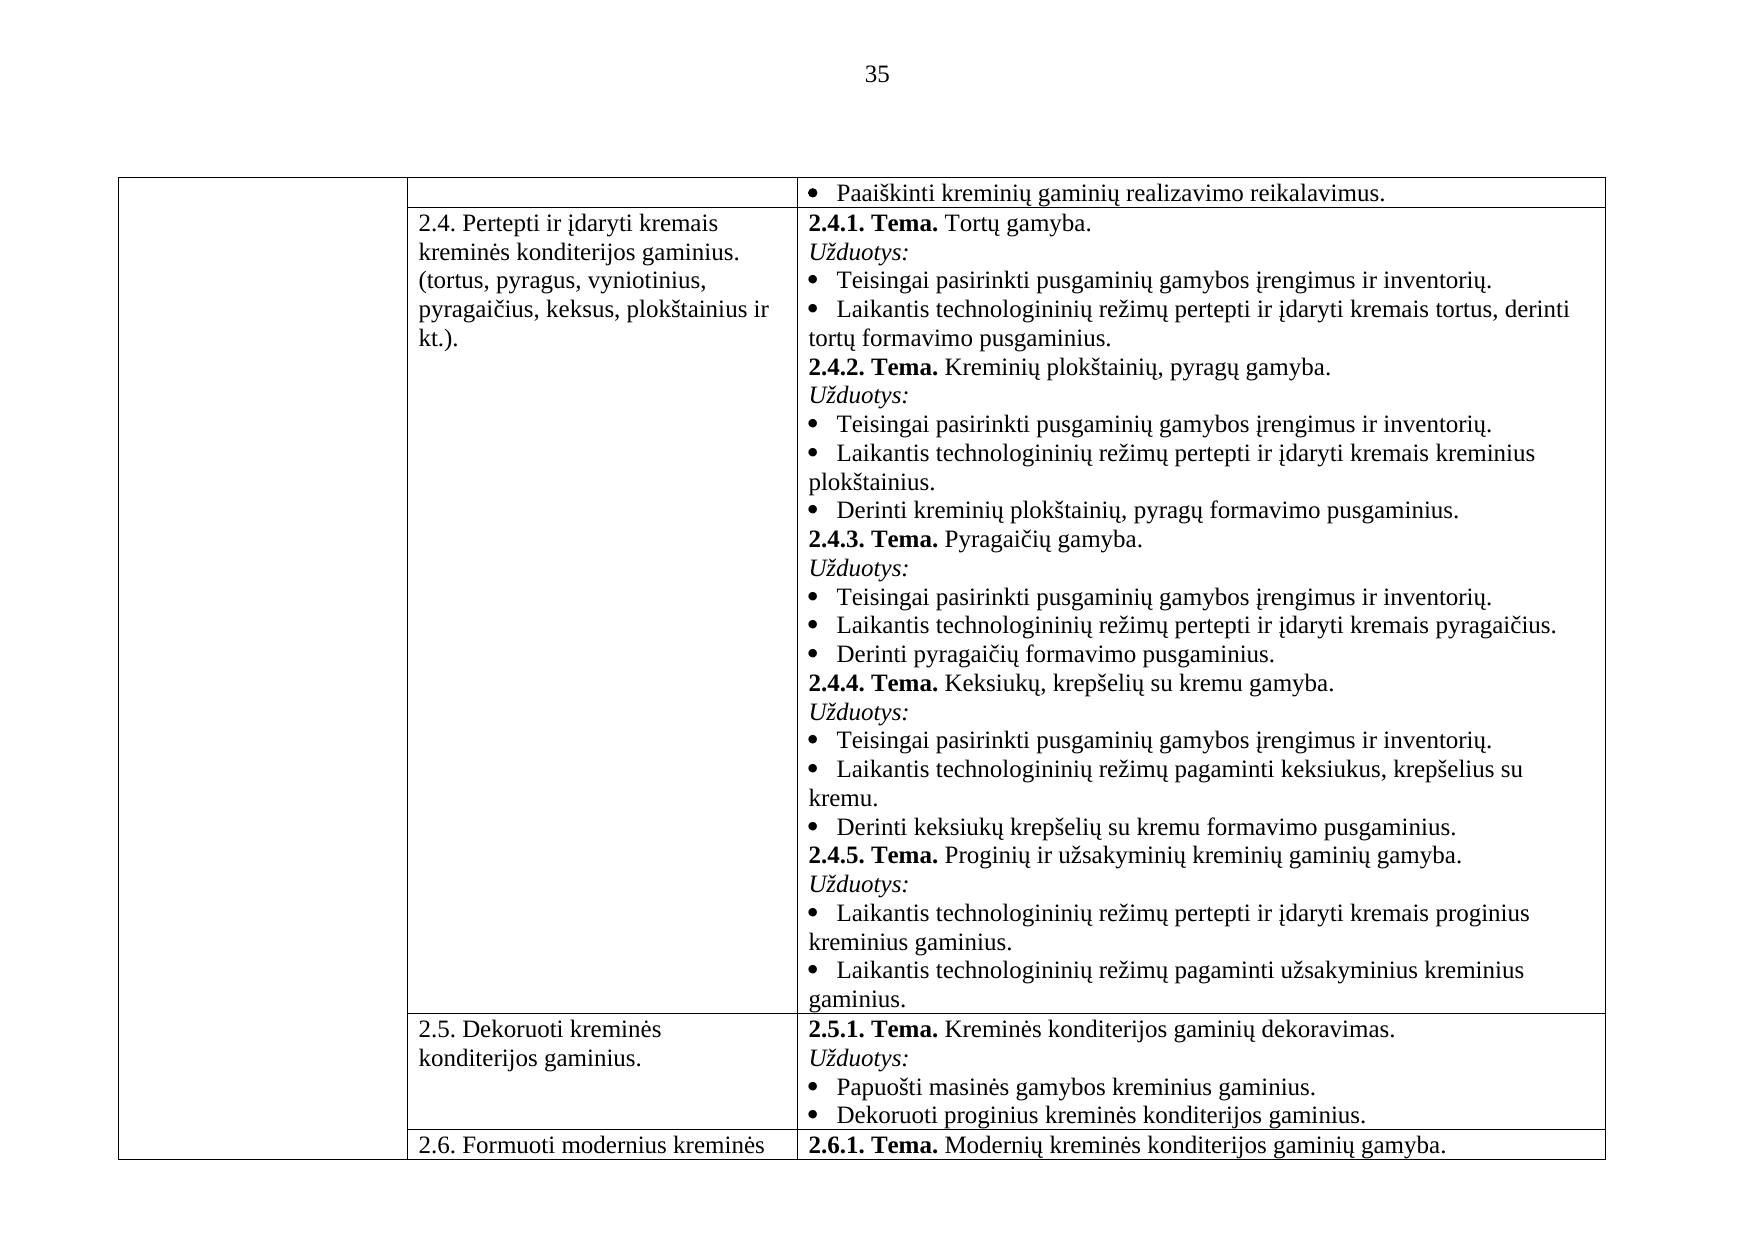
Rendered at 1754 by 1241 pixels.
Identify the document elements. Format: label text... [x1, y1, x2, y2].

table_cell 2.4. Pertepti ir įdaryti kremais kreminės konditerijos gaminius. (tortus, pyragus, vyniotinius, pyragaičius, keksus, plokštainius ir kt.). [408, 208, 797, 1013]
table_cell 2.5. Dekoruoti kreminės konditerijos gaminius. [408, 1014, 797, 1129]
table_cell 2.5.1. Tema. Kreminės konditerijos gaminių dekoravimas. Užduotys: Papuošti masinės gamybos kreminius gaminius. Dekoruoti proginius kreminės konditerijos gaminius. [798, 1014, 1605, 1129]
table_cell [798, 178, 1605, 207]
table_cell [408, 1130, 797, 1159]
table_cell 2.4.1. Tema. Tortų gamyba. Užduotys: Teisingai pasirinkti pusgaminių gamybos įrengimus ir inventorių. Laikantis technologininių režimų pertepti ir įdaryti kremais tortus, derinti tortų formavimo pusgaminius. 2.4.2. Tema. Kreminių plokštainių, pyragų gamyba. Užduotys: Teisingai pasirinkti pusgaminių gamybos įrengimus ir inventorių. Laikantis technologininių režimų pertepti ir įdaryti kremais kreminius plokštainius. Derinti kreminių plokštainių, pyragų formavimo pusgaminius. 2.4.3. Tema. Pyragaičių gamyba. Užduotys: Teisingai pasirinkti pusgaminių gamybos įrengimus ir inventorių. Laikantis technologininių režimų pertepti ir įdaryti kremais pyragaičius. Derinti pyragaičių formavimo pusgaminius. 2.4.4. Tema. Keksiukų, krepšelių su kremu gamyba. Užduotys: Teisingai pasirinkti pusgaminių gamybos įrengimus ir inventorių. Laikantis technologininių režimų pagaminti keksiukus, krepšelius su kremu. Derinti keksiukų krepšelių su kremu formavimo pusgaminius. 2.4.5. Tema. Proginių ir užsakyminių kreminių gaminių gamyba. Užduotys: Laikantis technologininių režimų pertepti ir įdaryti kremais proginius kreminius gaminius. Laikantis technologininių režimų pagaminti užsakyminius kreminius gaminius. [798, 208, 1605, 1013]
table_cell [408, 178, 797, 207]
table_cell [798, 1130, 1605, 1159]
